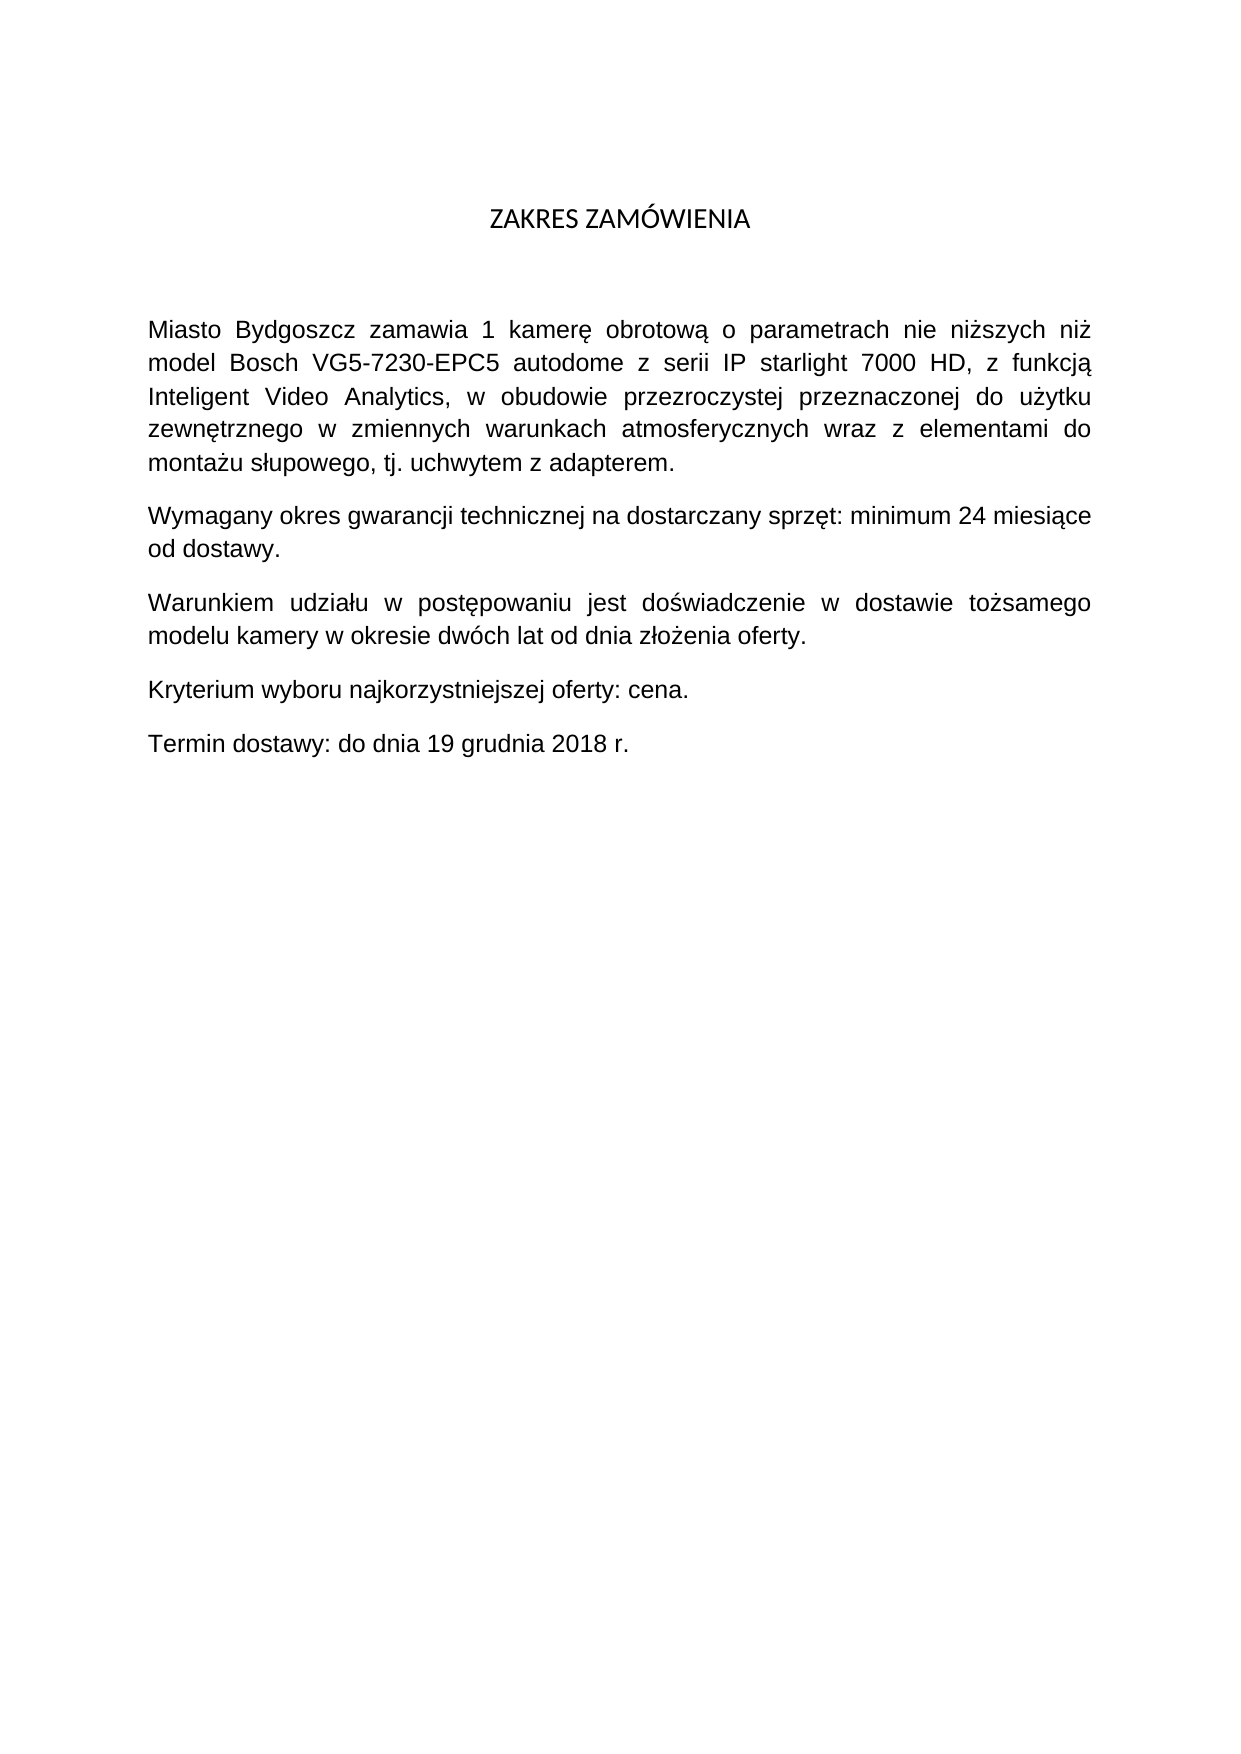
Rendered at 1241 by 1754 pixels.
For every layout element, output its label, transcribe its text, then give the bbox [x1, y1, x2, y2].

text Wymagany okres gwarancji technicznej na dostarczany sprzęt: minimum 24 miesiące od dostawy. [148, 501, 1093, 563]
text Warunkiem udziału w postępowaniu jest doświadczenie w dostawie tożsamego modelu kamery w okresie dwóch lat od dnia złożenia oferty. [148, 588, 1093, 650]
text Miasto Bydgoszcz zamawia 1 kamerę obrotową o parametrach nie niższych niż model Bosch VG5-7230-EPC5 autodome z serii IP starlight 7000 HD, z funkcją Inteligent Video Analytics, w obudowie przezroczystej przeznaczonej do użytku zewnętrznego w zmiennych warunkach atmosferycznych wraz z elementami do montażu słupowego, tj. uchwytem z adapterem. [148, 315, 1093, 476]
text ZAKRES ZAMÓWIENIA [148, 201, 1093, 236]
text Kryterium wyboru najkorzystniejszej oferty: cena. [148, 675, 1093, 704]
text Termin dostawy: do dnia 19 grudnia 2018 r. [148, 729, 1093, 758]
